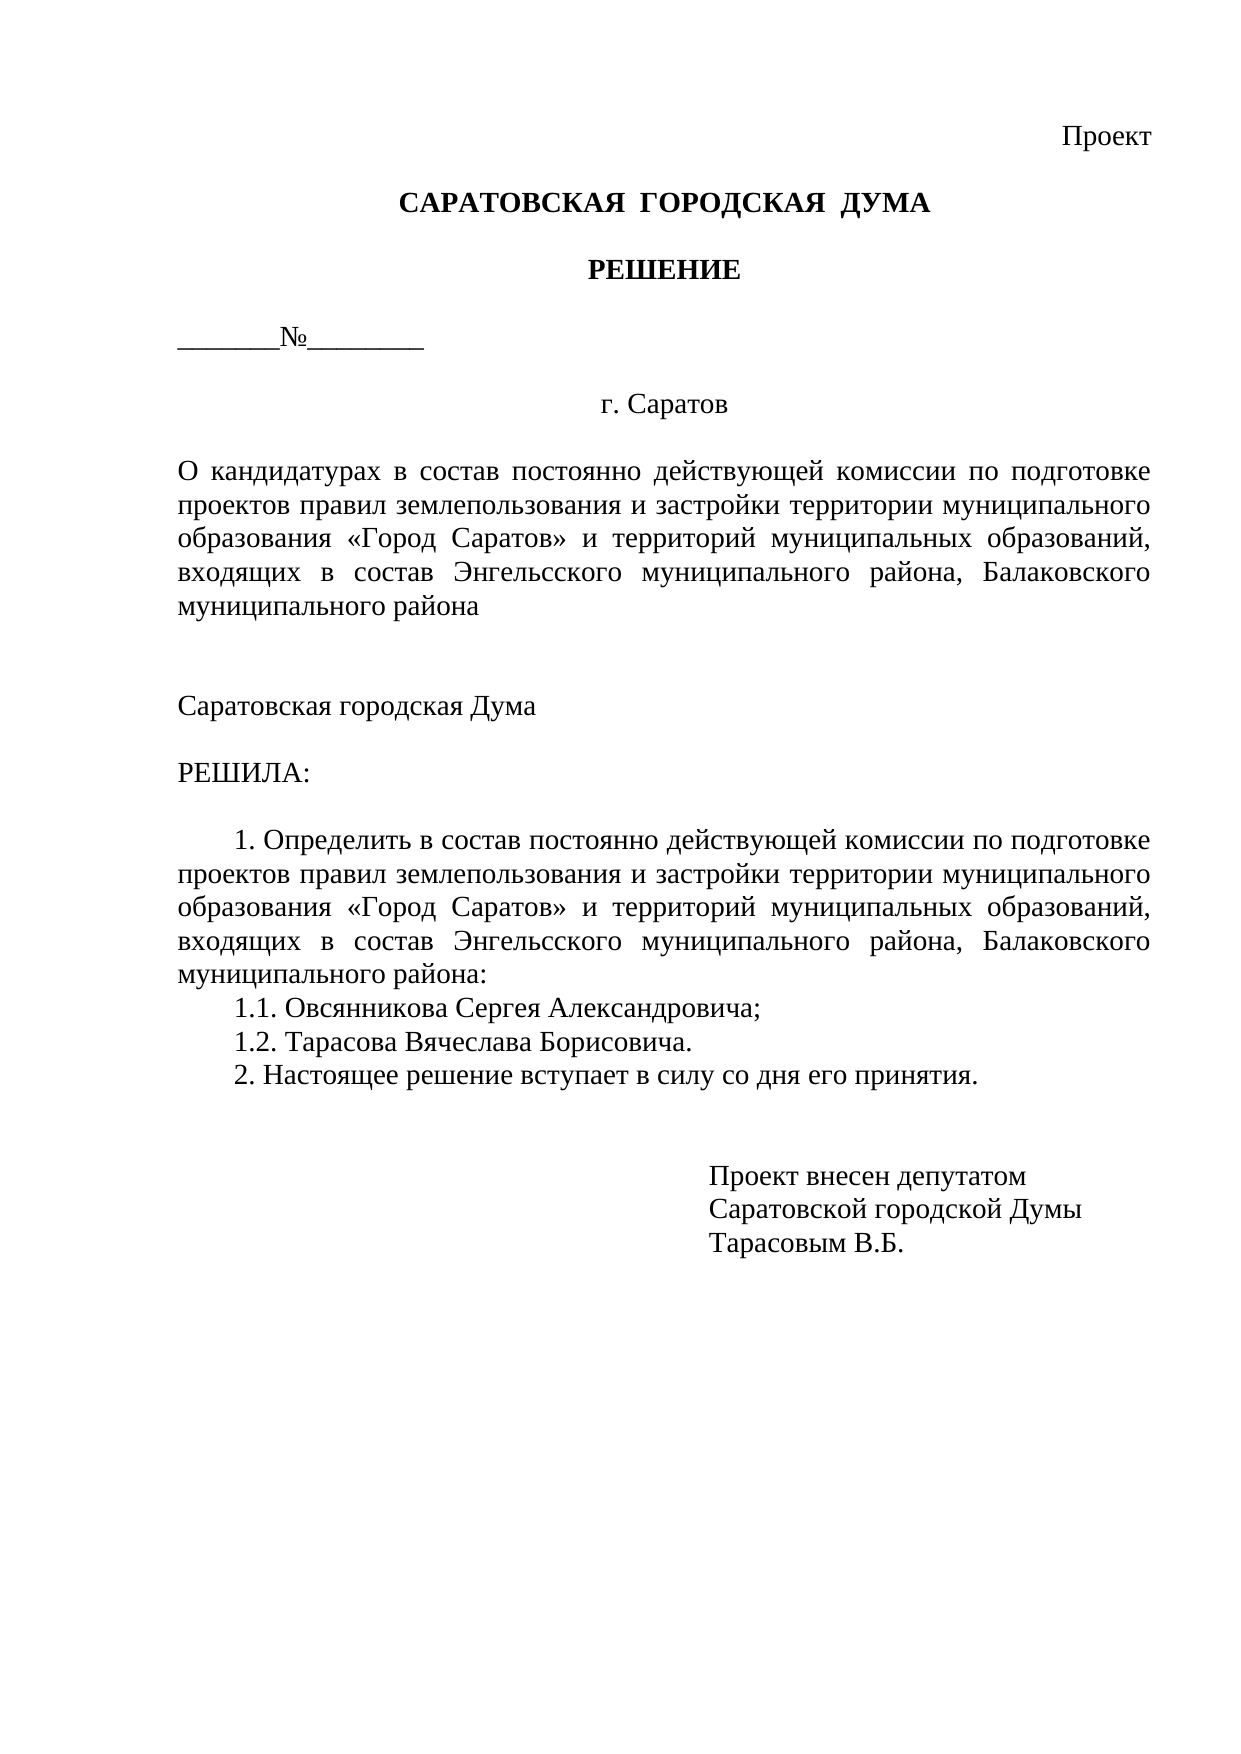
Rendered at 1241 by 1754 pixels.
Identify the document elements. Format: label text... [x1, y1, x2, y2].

text 1.1. Овсянникова Сергея Александровича; [177, 990, 1152, 1024]
text г. Саратов [177, 386, 1152, 420]
text 2. Настоящее решение вступает в силу со дня его принятия. [177, 1057, 1152, 1091]
text О кандидатурах в состав постоянно действующей комиссии по подготовке проектов правил землепользования и застройки территории муниципального образования «Город Саратов» и территорий муниципальных образований, входящих в состав Энгельсского муниципального района, Балаковского муниципального района [177, 453, 1152, 621]
text _______№________ [177, 319, 1152, 353]
text Тарасовым В.Б. [709, 1225, 1152, 1258]
text Проект внесен депутатом Саратовской городской Думы [709, 1158, 1152, 1225]
text 1.2. Тарасова Вячеслава Борисовича. [177, 1024, 1152, 1057]
text Проект [177, 118, 1152, 152]
text 1. Определить в состав постоянно действующей комиссии по подготовке проектов правил землепользования и застройки территории муниципального образования «Город Саратов» и территорий муниципальных образований, входящих в состав Энгельсского муниципального района, Балаковского муниципального района: [177, 822, 1152, 990]
text РЕШЕНИЕ [177, 252, 1152, 286]
text Саратовская городская Дума [177, 688, 1152, 722]
text РЕШИЛА: [177, 755, 1152, 789]
text САРАТОВСКАЯ ГОРОДСКАЯ ДУМА [177, 185, 1152, 219]
